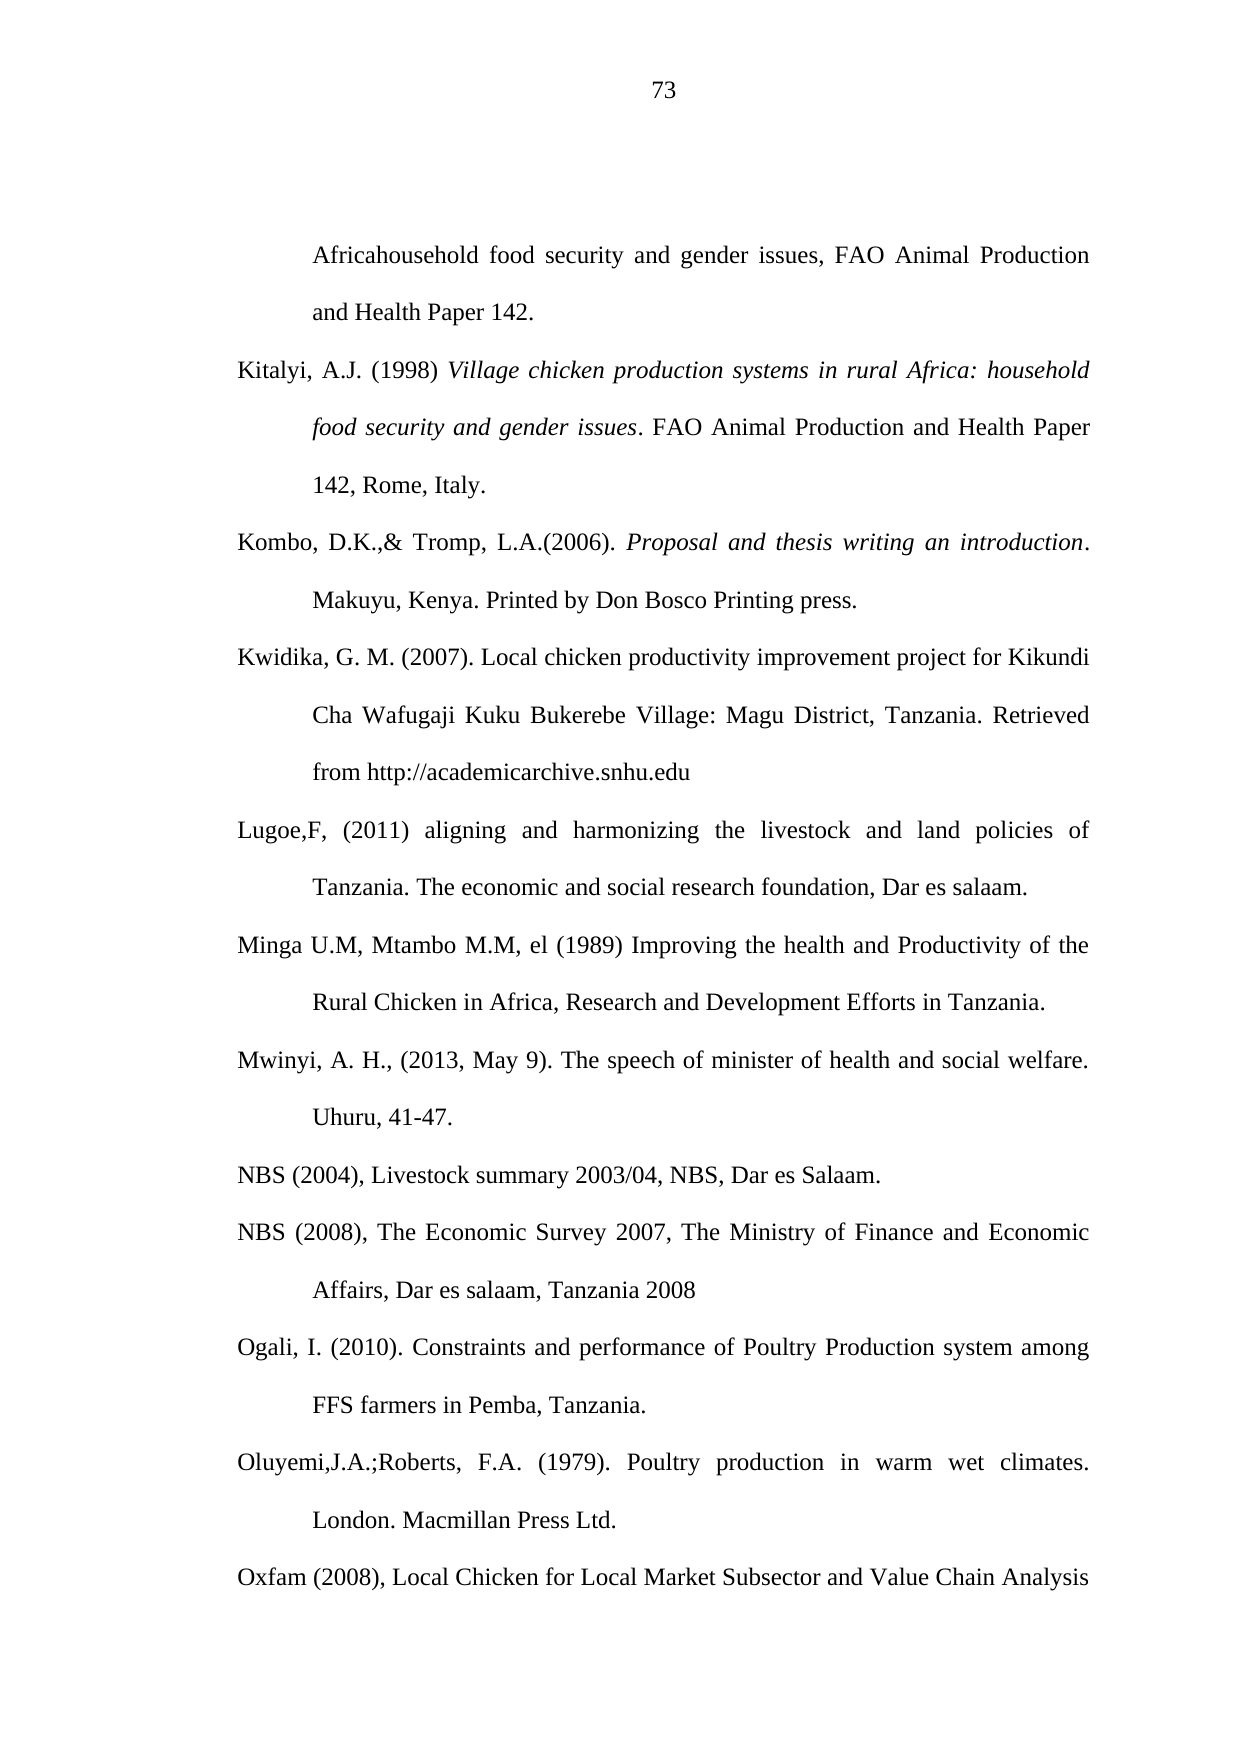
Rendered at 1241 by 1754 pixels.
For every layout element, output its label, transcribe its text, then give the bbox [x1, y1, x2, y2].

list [237, 240, 1090, 326]
list Kitalyi, A.J. (1998) Village chicken production systems in rural Africa: household food security and gender issues. FAO Animal Production and Health Paper 142, Rome, Italy. [237, 355, 1090, 499]
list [237, 1562, 1090, 1591]
list Lugoe,F, (2011) aligning and harmonizing the livestock and land policies of Tanzania. The economic and social research foundation, Dar es salaam. [237, 815, 1090, 901]
list Kombo, D.K.,& Tromp, L.A.(2006). Proposal and thesis writing an introduction. Makuyu, Kenya. Printed by Don Bosco Printing press. [237, 527, 1090, 614]
list Mwinyi, A. H., (2013, May 9). The speech of minister of health and social welfare. Uhuru, 41-47. [237, 1045, 1090, 1131]
list NBS (2004), Livestock summary 2003/04, NBS, Dar es Salaam. [237, 1160, 1090, 1189]
list Minga U.M, Mtambo M.M, el (1989) Improving the health and Productivity of the Rural Chicken in Africa, Research and Development Efforts in Tanzania. [237, 930, 1090, 1016]
list Ogali, I. (2010). Constraints and performance of Poultry Production system among FFS farmers in Pemba, Tanzania. [237, 1332, 1090, 1419]
list NBS (2008), The Economic Survey 2007, The Ministry of Finance and Economic Affairs, Dar es salaam, Tanzania 2008 [237, 1217, 1090, 1304]
list Oluyemi,J.A.;Roberts, F.A. (1979). Poultry production in warm wet climates. London. Macmillan Press Ltd. [237, 1447, 1090, 1534]
list Kwidika, G. M. (2007). Local chicken productivity improvement project for Kikundi Cha Wafugaji Kuku Bukerebe Village: Magu District, Tanzania. Retrieved from http://academicarchive.snhu.edu [237, 642, 1090, 786]
